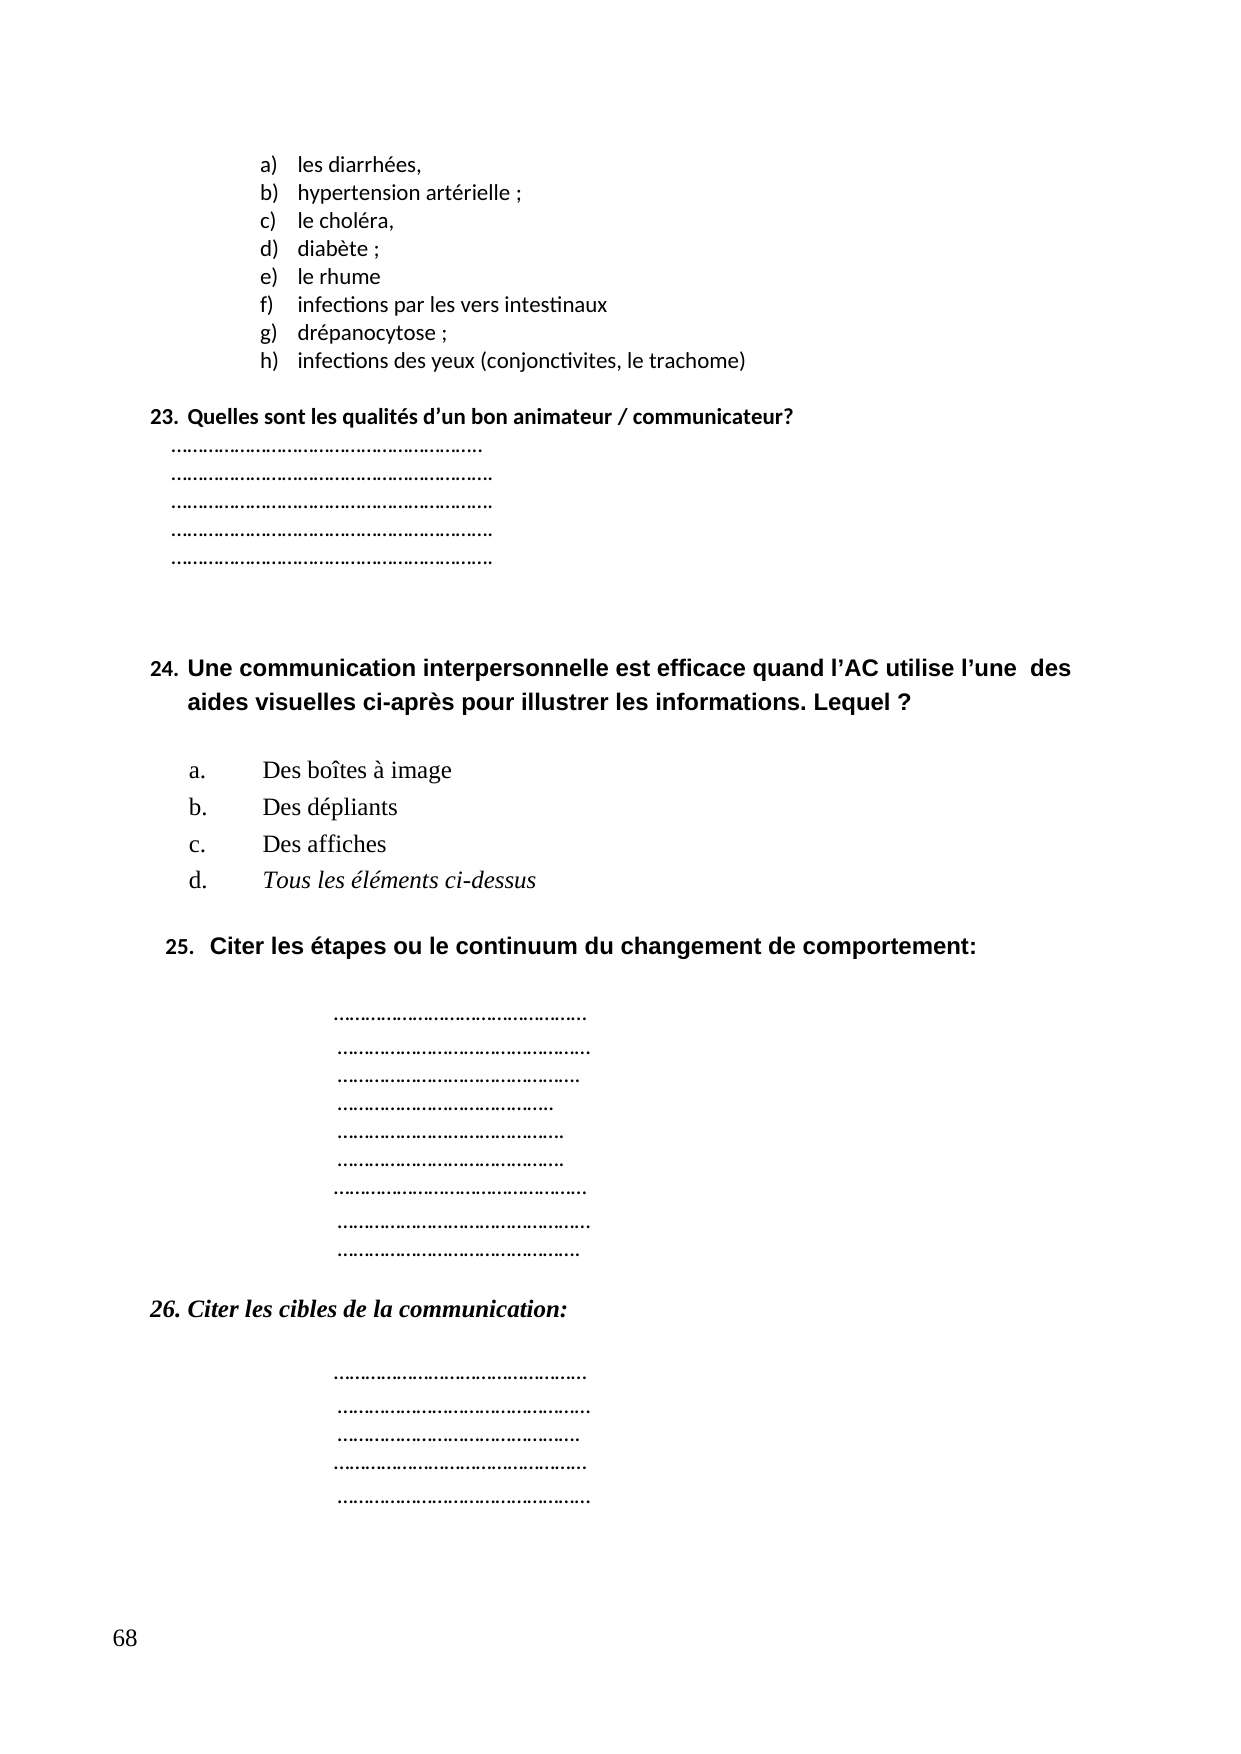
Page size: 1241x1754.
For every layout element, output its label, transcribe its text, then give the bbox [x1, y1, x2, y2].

list Tous les éléments ci-dessus [188, 866, 1128, 894]
list infections des yeux (conjonctivites, le trachome) [260, 346, 1128, 374]
text ……………………………………. [337, 1144, 1128, 1172]
text ……………………………………………………. [171, 458, 1128, 486]
text ………………………………………… [337, 1391, 1128, 1419]
list Des dépliants [188, 792, 1128, 821]
list hypertension artérielle ; [260, 178, 1128, 206]
text ……………………………………………………. [171, 542, 1128, 570]
text ………………………………………… [337, 1206, 1128, 1234]
text ………………………………………. [337, 1060, 1128, 1088]
text ………………………………………… [260, 998, 1128, 1026]
text ………………………………………… [260, 1447, 1128, 1475]
list le rhume [260, 262, 1128, 290]
list diabète ; [260, 234, 1128, 262]
list drépanocytose ; [260, 318, 1128, 346]
text ………………………………………… [337, 1481, 1128, 1509]
subtitle Citer les cibles de la communication: [150, 1294, 1108, 1323]
list Citer les étapes ou le continuum du changement de comportement: [165, 932, 1086, 960]
text ………………………………….. [337, 1088, 1128, 1116]
text ……………………………………………………. [171, 486, 1128, 514]
list Une communication interpersonnelle est efficace quand l’AC utilise l’une des aides visuelles ci-après pour illustrer les informations. Lequel ? [150, 654, 1086, 717]
text ………………………………………… [260, 1172, 1128, 1200]
text ………………………………………………….. [171, 430, 1128, 458]
text ………………………………………. [337, 1234, 1128, 1262]
text ……………………………………………………. [171, 514, 1128, 542]
list les diarrhées, [260, 150, 1128, 178]
list infections par les vers intestinaux [260, 290, 1128, 318]
list Des boîtes à image [188, 755, 1128, 784]
text ………………………………………… [337, 1032, 1128, 1060]
text ………………………………………. [337, 1419, 1128, 1447]
text ………………………………………… [260, 1357, 1128, 1385]
list Quelles sont les qualités d’un bon animateur / communicateur? [150, 402, 1128, 430]
list le choléra, [260, 206, 1128, 234]
list Des affiches [188, 829, 1128, 857]
text ……………………………………. [337, 1116, 1128, 1144]
